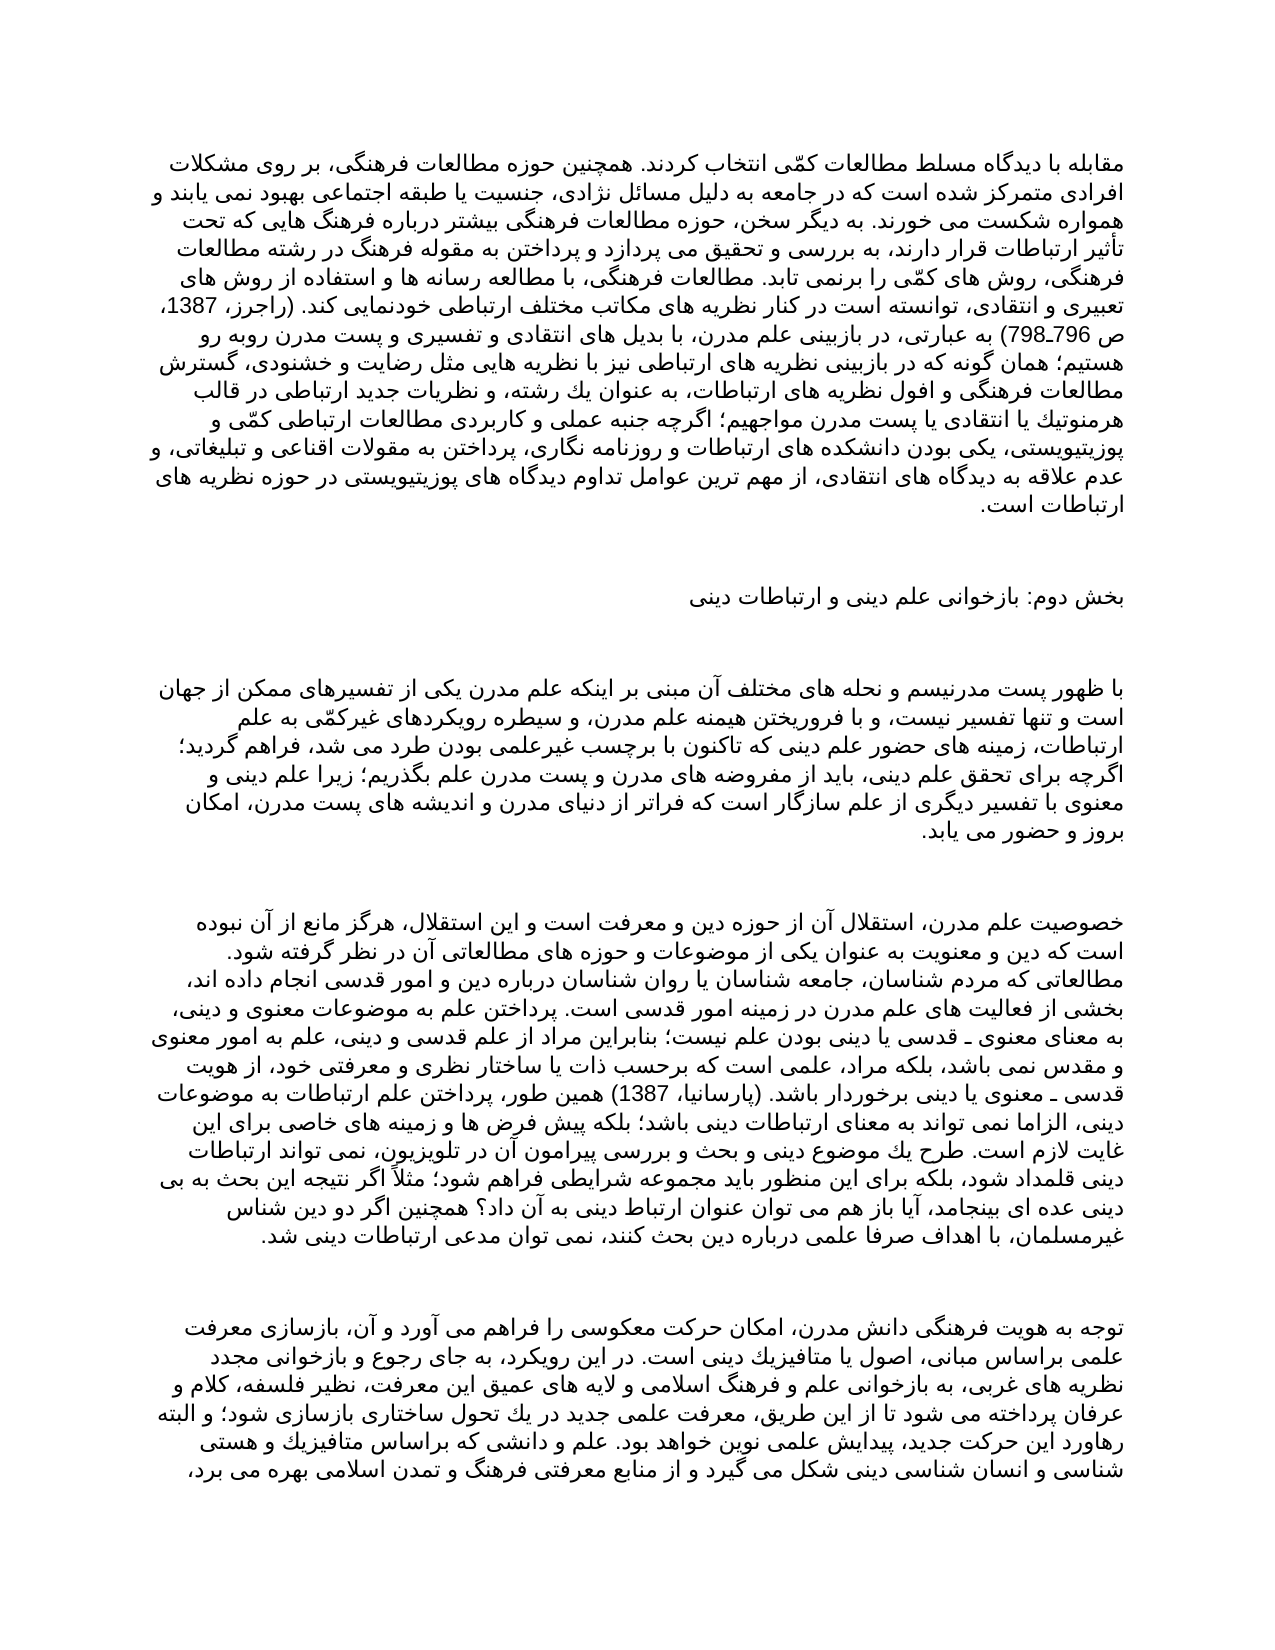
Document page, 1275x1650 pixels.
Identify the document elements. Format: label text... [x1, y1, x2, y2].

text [150, 1314, 1125, 1483]
text خصوصيت علم مدرن، استقلال آن از حوزه دين و معرفت است و اين استقلال، هرگز مانع از آن نبوده است كه دين و معنويت به عنوان يكى از موضوعات و حوزه هاى مطالعاتى آن در نظر گرفته شود. مطالعاتى كه مردم شناسان، جامعه شناسان يا روان شناسان درباره دين و امور قدسى انجام داده اند، بخشى از فعاليت هاى علم مدرن در زمينه امور قدسى است. پرداختن علم به موضوعات معنوى و دينى، به معناى معنوى ـ قدسى يا دينى بودن علم نيست؛ بنابراين مراد از علم قدسى و دينى، علم به امور معنوى و مقدس نمى باشد، بلكه مراد، علمى است كه برحسب ذات يا ساختار نظرى و معرفتى خود، از هويت قدسى ـ معنوى يا دينى برخوردار باشد. (پارسانيا، 1387) همين طور، پرداختن علم ارتباطات به موضوعات دينى، الزاما نمى تواند به معناى ارتباطات دينى باشد؛ بلكه پيش فرض ها و زمينه هاى خاصى براى اين غايت لازم است. طرح يك موضوع دينى و بحث و بررسى پيرامون آن در تلويزيون، نمى تواند ارتباطات دينى قلمداد شود، بلكه براى اين منظور بايد مجموعه شرايطى فراهم شود؛ مثلاً اگر نتيجه اين بحث به بى دينى عده اى بينجامد، آيا باز هم مى توان عنوان ارتباط دينى به آن داد؟ همچنين اگر دو دين شناس غيرمسلمان، با اهداف صرفا علمى درباره دين بحث كنند، نمى توان مدعى ارتباطات دينى شد. [150, 909, 1125, 1248]
text بخش دوم: بازخوانى علم دينى و ارتباطات دينى [150, 583, 1125, 609]
text با ظهور پست مدرنيسم و نحله هاى مختلف آن مبنى بر اينكه علم مدرن يكى از تفسيرهاى ممكن از جهان است و تنها تفسير نيست، و با فروريختن هيمنه علم مدرن، و سيطره رويكردهاى غيركمّى به علم ارتباطات، زمينه هاى حضور علم دينى كه تاكنون با برچسب غيرعلمى بودن طرد مى شد، فراهم گرديد؛ اگرچه براى تحقق علم دينى، بايد از مفروضه هاى مدرن و پست مدرن علم بگذريم؛ زيرا علم دينى و معنوى با تفسير ديگرى از علم سازگار است كه فراتر از دنياى مدرن و انديشه هاى پست مدرن، امكان بروز و حضور مى يابد. [150, 675, 1125, 844]
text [150, 150, 1125, 518]
